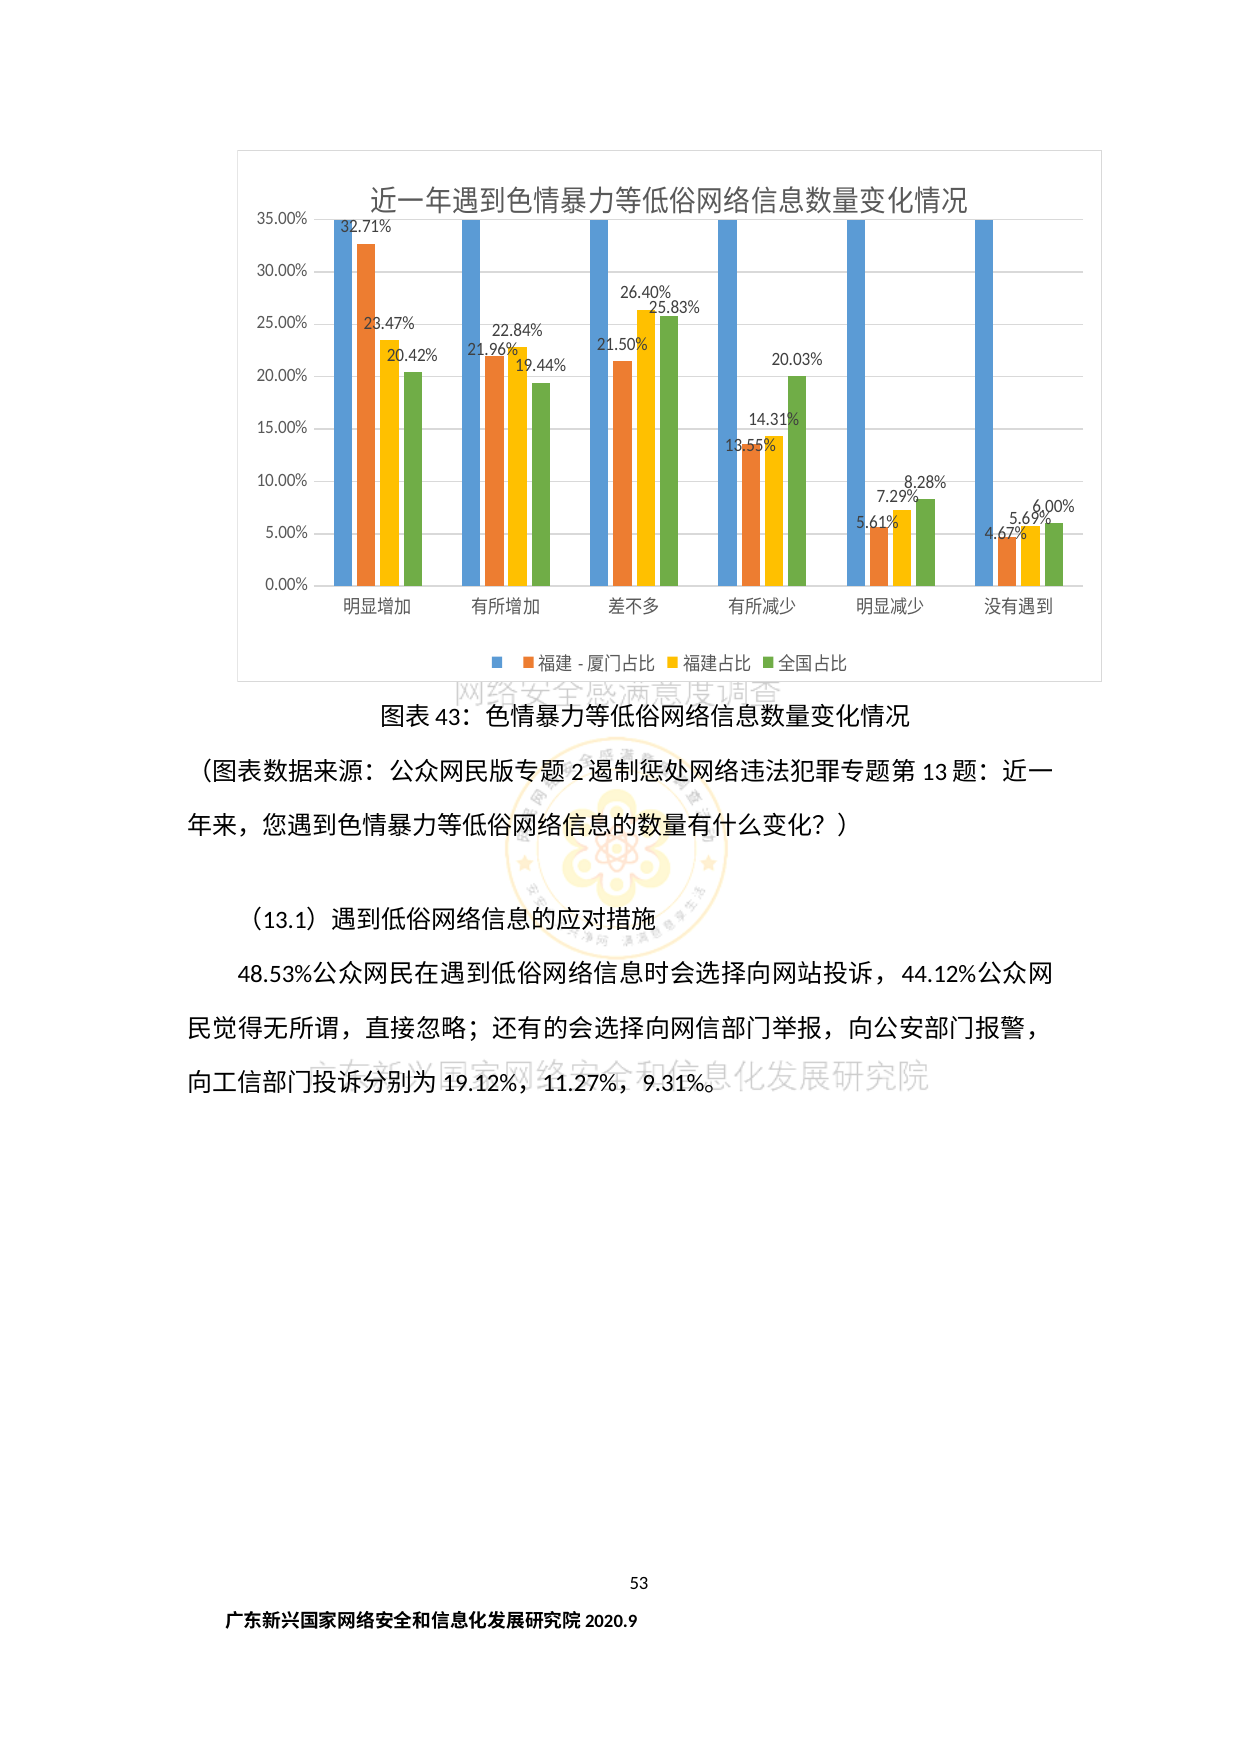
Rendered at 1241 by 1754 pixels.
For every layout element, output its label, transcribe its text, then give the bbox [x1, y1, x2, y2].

text 48.53%公众网民在遇到低俗网络信息时会选择向网站投诉，44.12%公众网民觉得无所谓，直接忽略；还有的会选择向网信部门举报，向公安部门报警，向工信部门投诉分别为19.12%，11.27%，9.31%。 [187, 954, 1053, 1099]
text （图表数据来源：公众网民版专题2遏制惩处网络违法犯罪专题第13题：近一年来，您遇到色情暴力等低俗网络信息的数量有什么变化？） [187, 751, 1053, 842]
text （13.1）遇到低俗网络信息的应对措施 [187, 899, 1053, 936]
text 图表43：色情暴力等低俗网络信息数量变化情况 [187, 697, 1053, 733]
